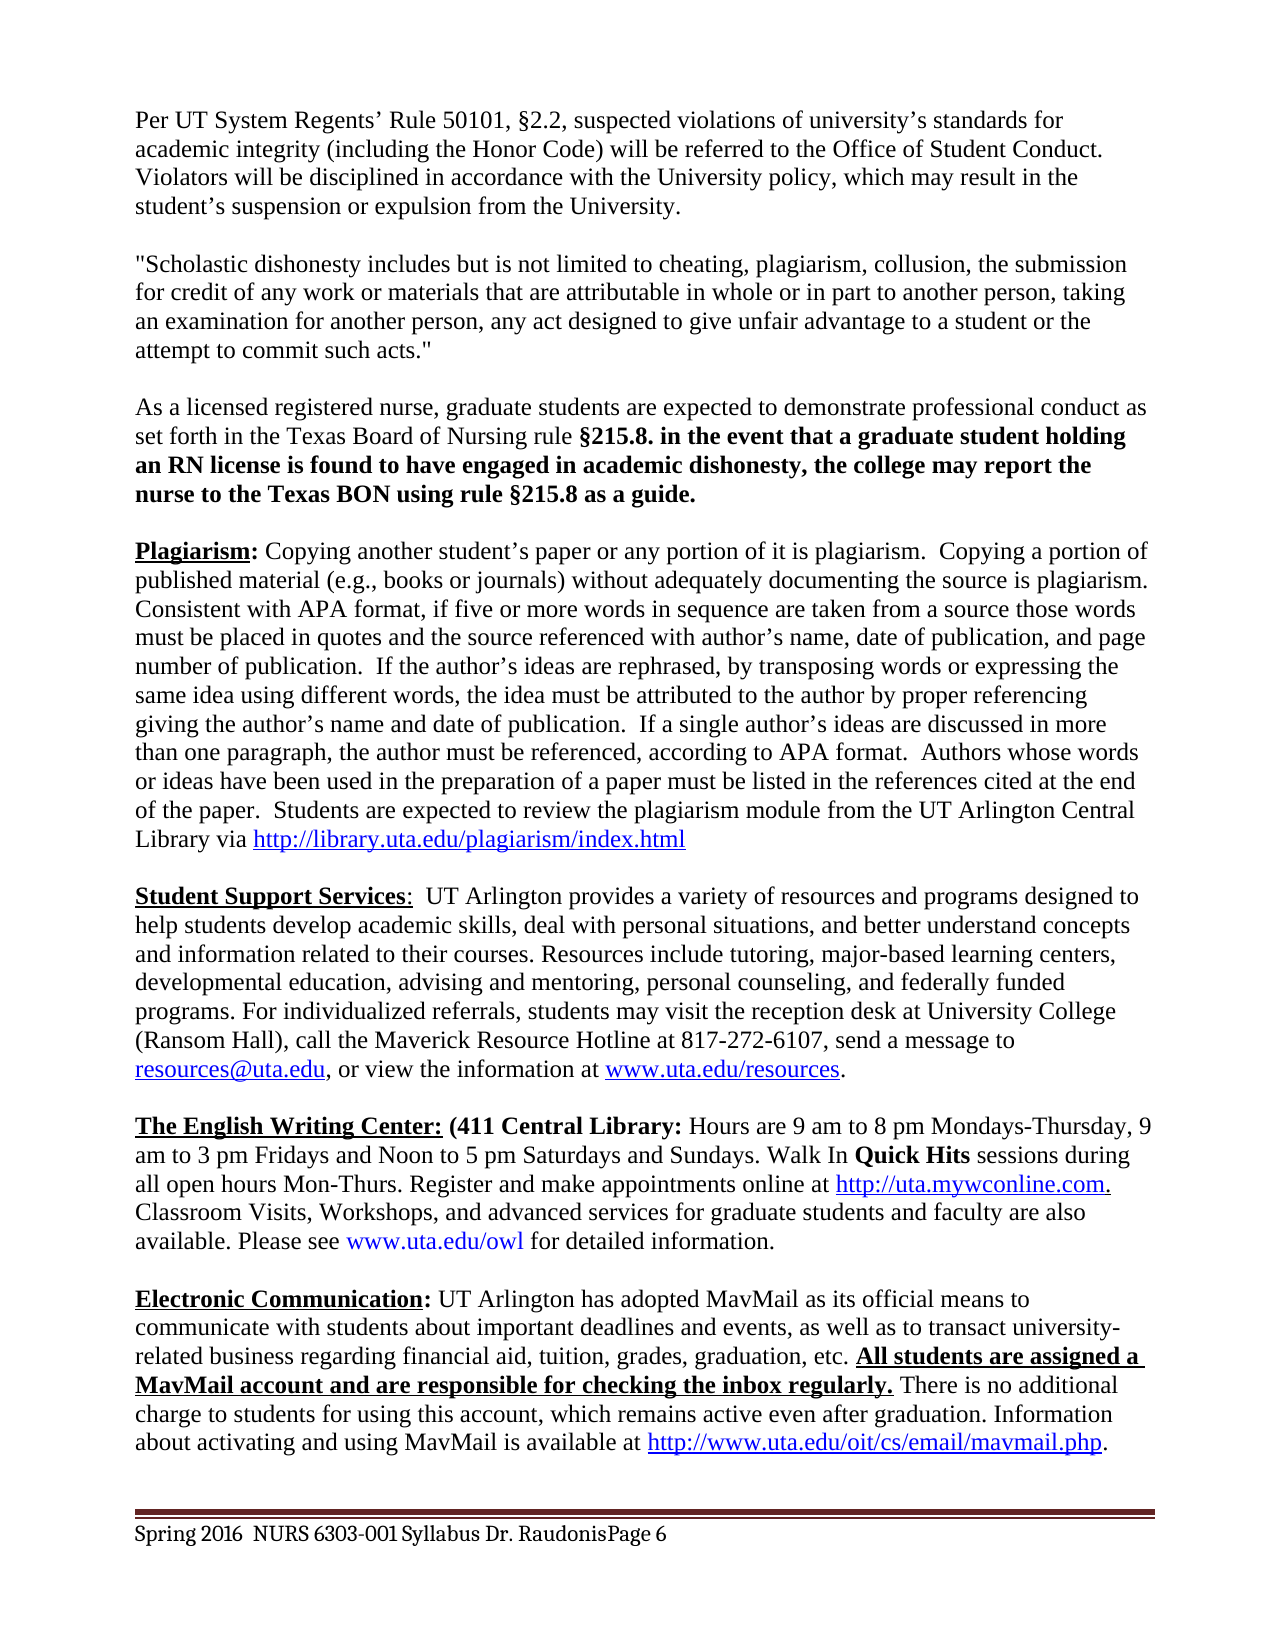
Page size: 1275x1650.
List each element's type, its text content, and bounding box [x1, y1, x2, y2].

text Plagiarism: Copying another student’s paper or any portion of it is plagiarism. Copying a portion of published material (e.g., books or journals) without adequately documenting the source is plagiarism. Consistent with APA format, if five or more words in sequence are taken from a source those words must be placed in quotes and the source referenced with author’s name, date of publication, and page number of publication. If the author’s ideas are rephrased, by transposing words or expressing the same idea using different words, the idea must be attributed to the author by proper referencing giving the author’s name and date of publication. If a single author’s ideas are discussed in more than one paragraph, the author must be referenced, according to APA format. Authors whose words or ideas have been used in the preparation of a paper must be listed in the references cited at the end of the paper. Students are expected to review the plagiarism module from the UT Arlington Central Library via http://library.uta.edu/plagiarism/index.html [135, 536, 1155, 852]
text Classroom Visits, Workshops, and advanced services for graduate students and faculty are also available. Please see www.uta.edu/owl for detailed information. [135, 1197, 1155, 1255]
text Per UT System Regents’ Rule 50101, §2.2, suspected violations of university’s standards for academic integrity (including the Honor Code) will be referred to the Office of Student Conduct. Violators will be disciplined in accordance with the University policy, which may result in the student’s suspension or expulsion from the University. [135, 105, 1155, 220]
text Electronic Communication: UT Arlington has adopted MavMail as its official means to communicate with students about important deadlines and events, as well as to transact university-related business regarding financial aid, tuition, grades, graduation, etc. All students are assigned a MavMail account and are responsible for checking the inbox regularly. There is no additional charge to students for using this account, which remains active even after graduation. Information about activating and using MavMail is available at http://www.uta.edu/oit/cs/email/mavmail.php. [135, 1284, 1155, 1456]
text The English Writing Center: (411 Central Library: Hours are 9 am to 8 pm Mondays-Thursday, 9 am to 3 pm Fridays and Noon to 5 pm Saturdays and Sundays. Walk In Quick Hits sessions during all open hours Mon-Thurs. Register and make appointments online at http://uta.mywconline.com. [135, 1111, 1155, 1197]
text Student Support Services: UT Arlington provides a variety of resources and programs designed to help students develop academic skills, deal with personal situations, and better understand concepts and information related to their courses. Resources include tutoring, major-based learning centers, developmental education, advising and mentoring, personal counseling, and federally funded programs. For individualized referrals, students may visit the reception desk at University College (Ransom Hall), call the Maverick Resource Hotline at 817-272-6107, send a message to resources@uta.edu, or view the information at www.uta.edu/resources. [135, 881, 1155, 1082]
text As a licensed registered nurse, graduate students are expected to demonstrate professional conduct as set forth in the Texas Board of Nursing rule §215.8. in the event that a graduate student holding an RN license is found to have engaged in academic dishonesty, the college may report the nurse to the Texas BON using rule §215.8 as a guide. [135, 392, 1155, 507]
text "Scholastic dishonesty includes but is not limited to cheating, plagiarism, collusion, the submission for credit of any work or materials that are attributable in whole or in part to another person, taking an examination for another person, any act designed to give unfair advantage to a student or the attempt to commit such acts." [135, 249, 1155, 364]
